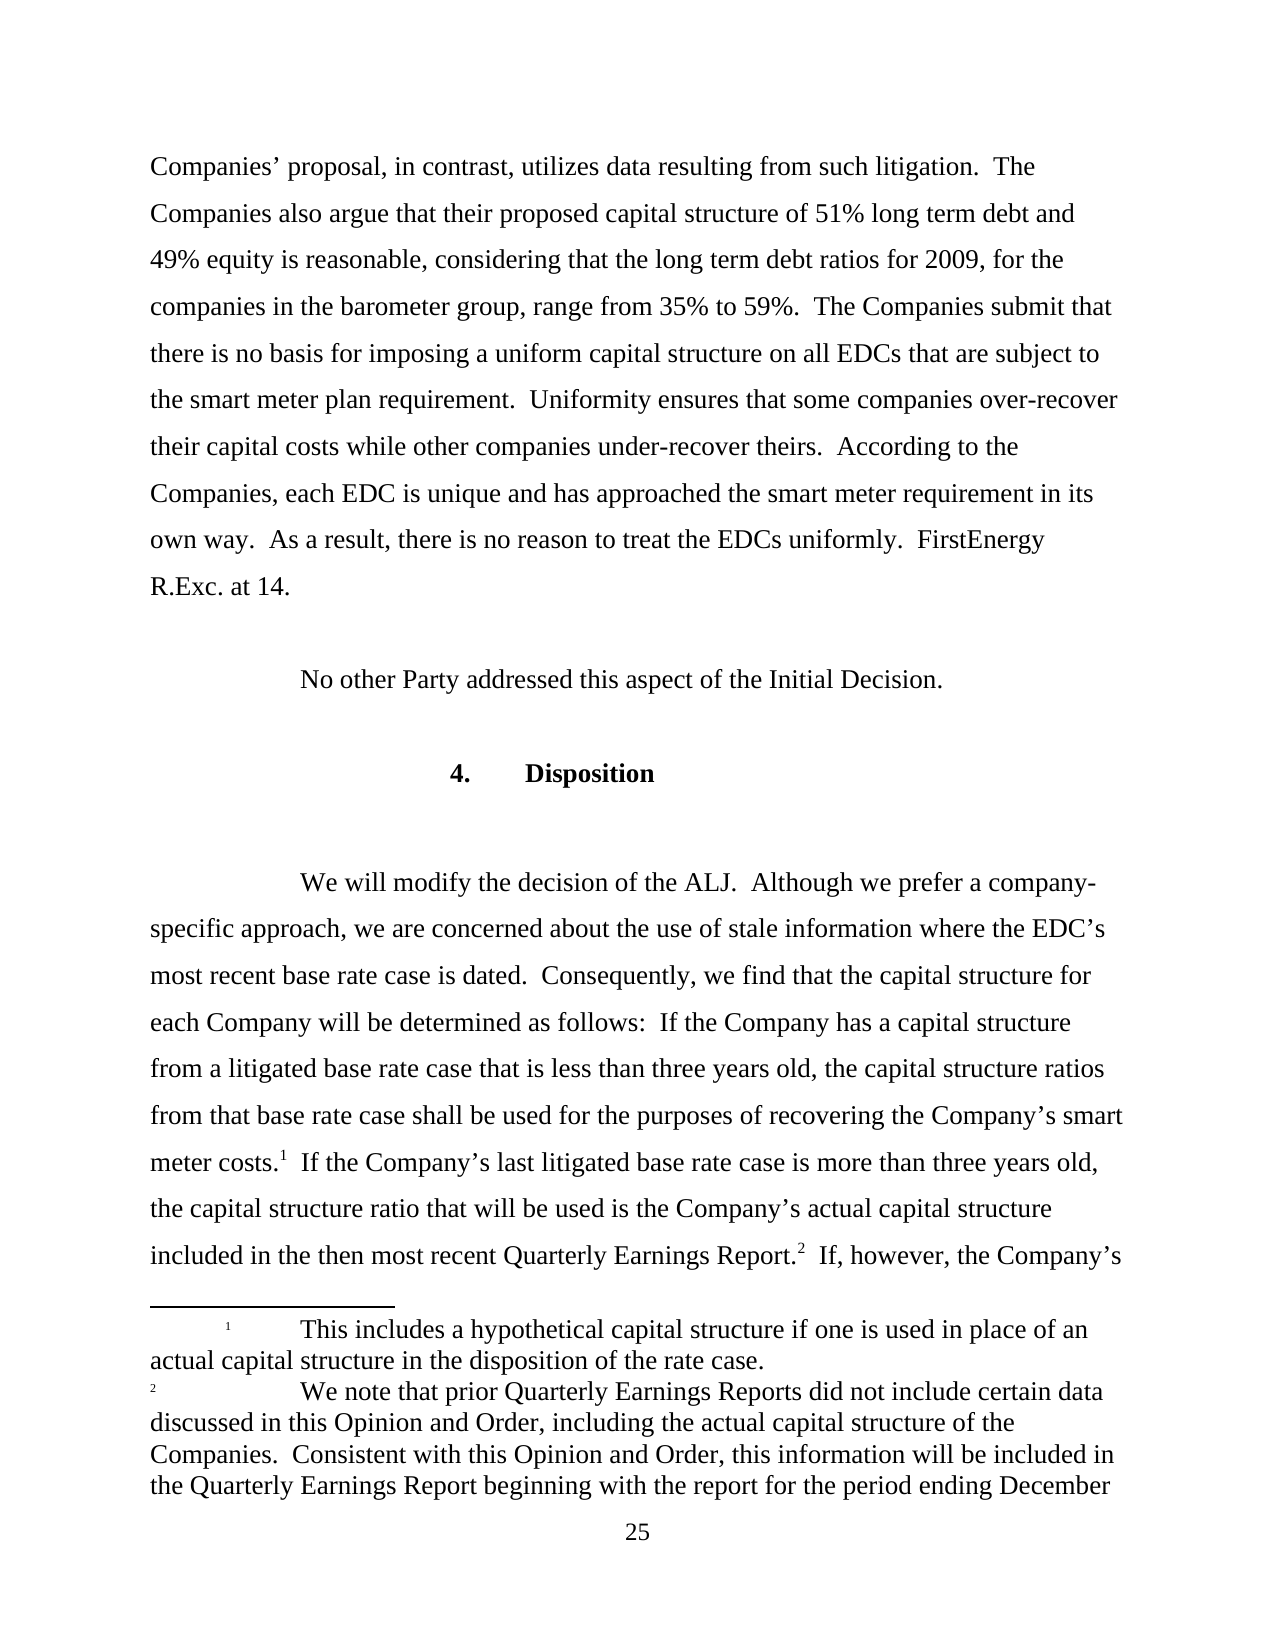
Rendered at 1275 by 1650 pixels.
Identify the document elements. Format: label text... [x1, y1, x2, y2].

subtitle 4. Disposition [450, 757, 1125, 788]
text No other Party addressed this aspect of the Initial Decision. [150, 663, 1125, 694]
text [150, 866, 1125, 1270]
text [150, 150, 1125, 601]
